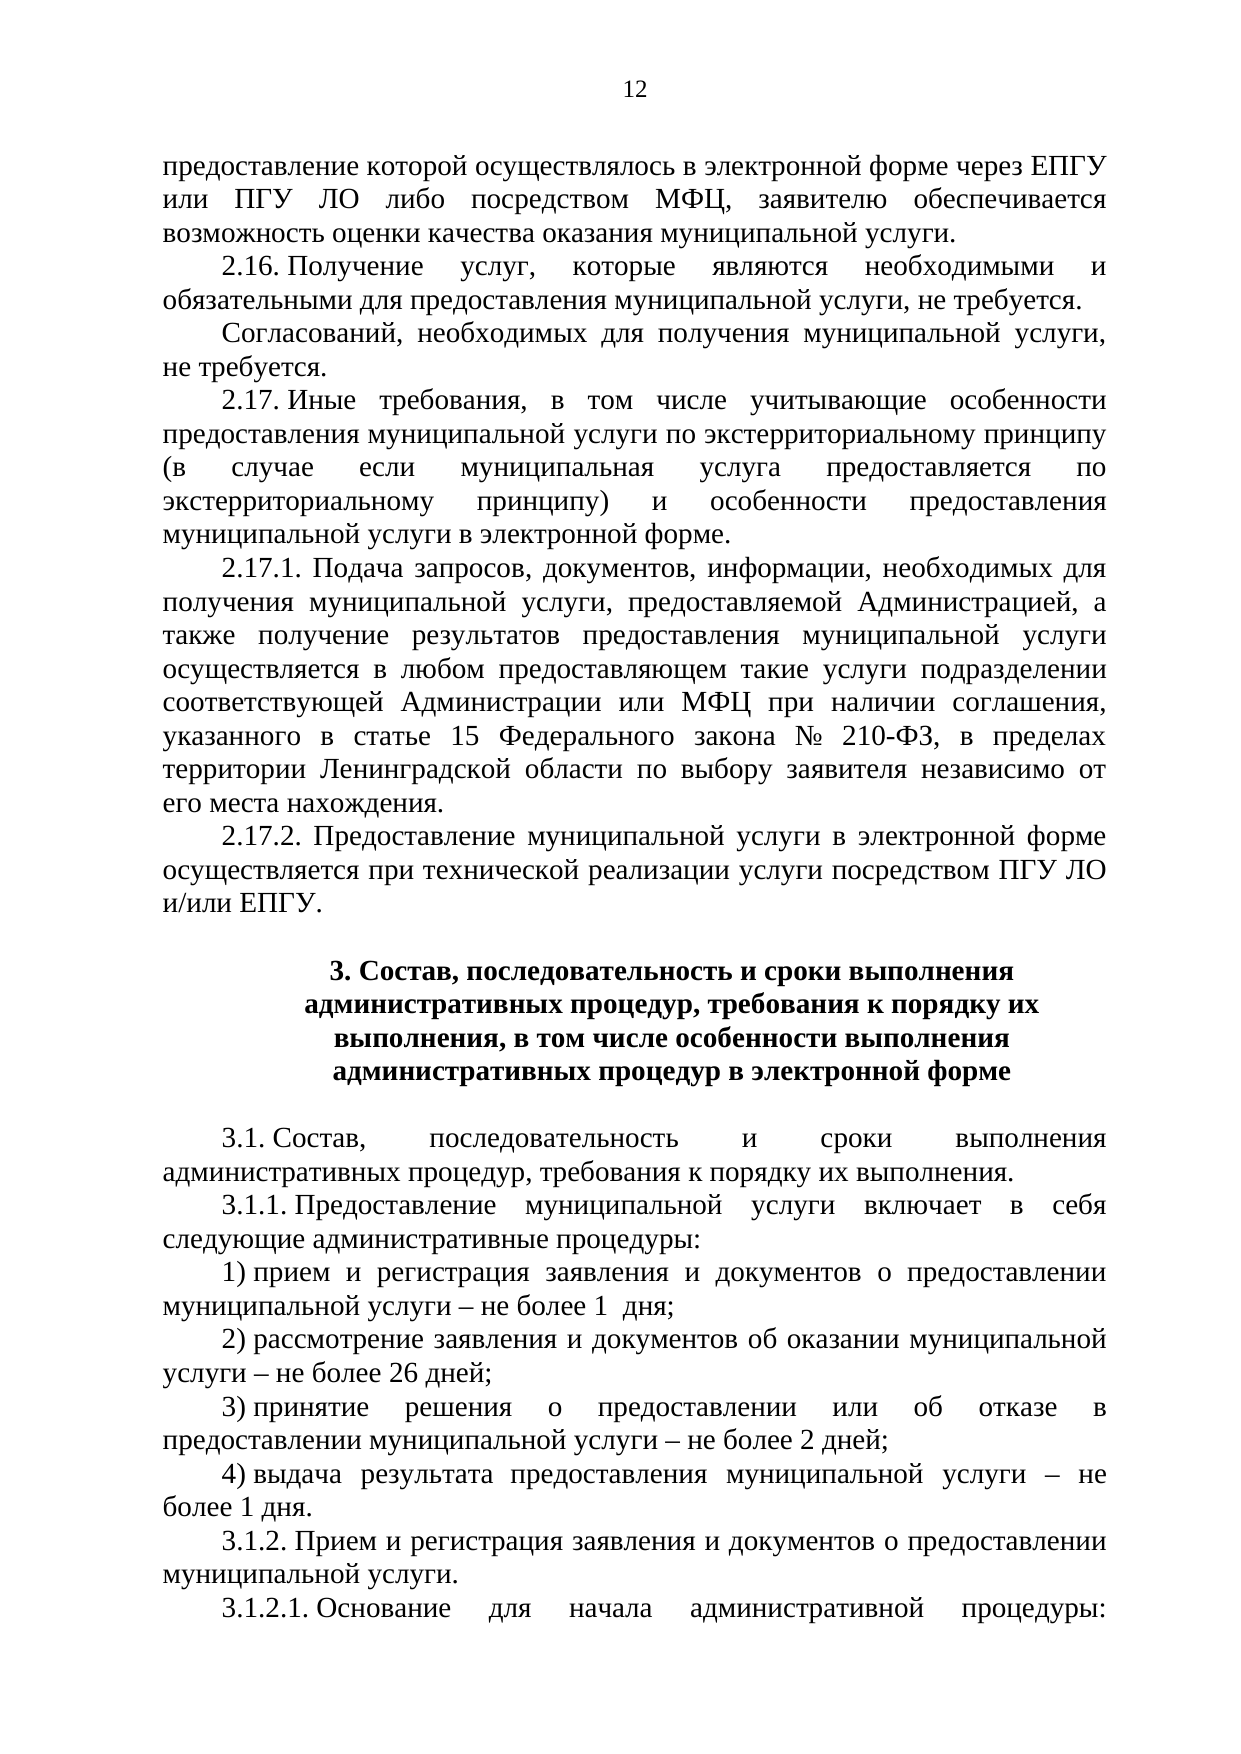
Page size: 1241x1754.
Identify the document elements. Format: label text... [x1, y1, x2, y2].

text 2.17.1. Подача запросов, документов, информации, необходимых для получения муниципальной услуги, предоставляемой Администрацией, а также получение результатов предоставления муниципальной услуги осуществляется в любом предоставляющем такие услуги подразделении соответствующей Администрации или МФЦ при наличии соглашения, указанного в статье 15 Федерального закона № 210-ФЗ, в пределах территории Ленинградской области по выбору заявителя независимо от его места нахождения. [162, 550, 1107, 818]
text 4) выдача результата предоставления муниципальной услуги – не более 1 дня. [162, 1456, 1107, 1523]
text 3.1.1. Предоставление муниципальной услуги включает в себя следующие административные процедуры: [162, 1187, 1107, 1254]
text 1) прием и регистрация заявления и документов о предоставлении муниципальной услуги – не более 1 дня; [162, 1254, 1107, 1322]
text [162, 148, 1107, 248]
text 2.16. Получение услуг, которые являются необходимыми и обязательными для предоставления муниципальной услуги, не требуется. [162, 248, 1107, 315]
text 3.1. Состав, последовательность и сроки выполнения административных процедур, требования к порядку их выполнения. [162, 1120, 1107, 1187]
text Согласований, необходимых для получения муниципальной услуги, не требуется. [162, 315, 1107, 382]
text 3.1.2. Прием и регистрация заявления и документов о предоставлении муниципальной услуги. [162, 1523, 1107, 1590]
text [162, 1590, 1107, 1623]
text 2.17. Иные требования, в том числе учитывающие особенности предоставления муниципальной услуги по экстерриториальному принципу (в случае если муниципальная услуга предоставляется по экстерриториальному принципу) и особенности предоставления муниципальной услуги в электронной форме. [162, 382, 1107, 550]
text административных процедур, требования к порядку их [162, 986, 1107, 1020]
text выполнения, в том числе особенности выполнения [162, 1020, 1107, 1053]
text 3) принятие решения о предоставлении или об отказе в предоставлении муниципальной услуги – не более 2 дней; [162, 1389, 1107, 1456]
text 3. Состав, последовательность и сроки выполнения [162, 953, 1107, 986]
text 2) рассмотрение заявления и документов об оказании муниципальной услуги – не более 26 дней; [162, 1322, 1107, 1389]
text 2.17.2. Предоставление муниципальной услуги в электронной форме осуществляется при технической реализации услуги посредством ПГУ ЛО и/или ЕПГУ. [162, 818, 1107, 919]
text административных процедур в электронной форме [162, 1053, 1107, 1087]
